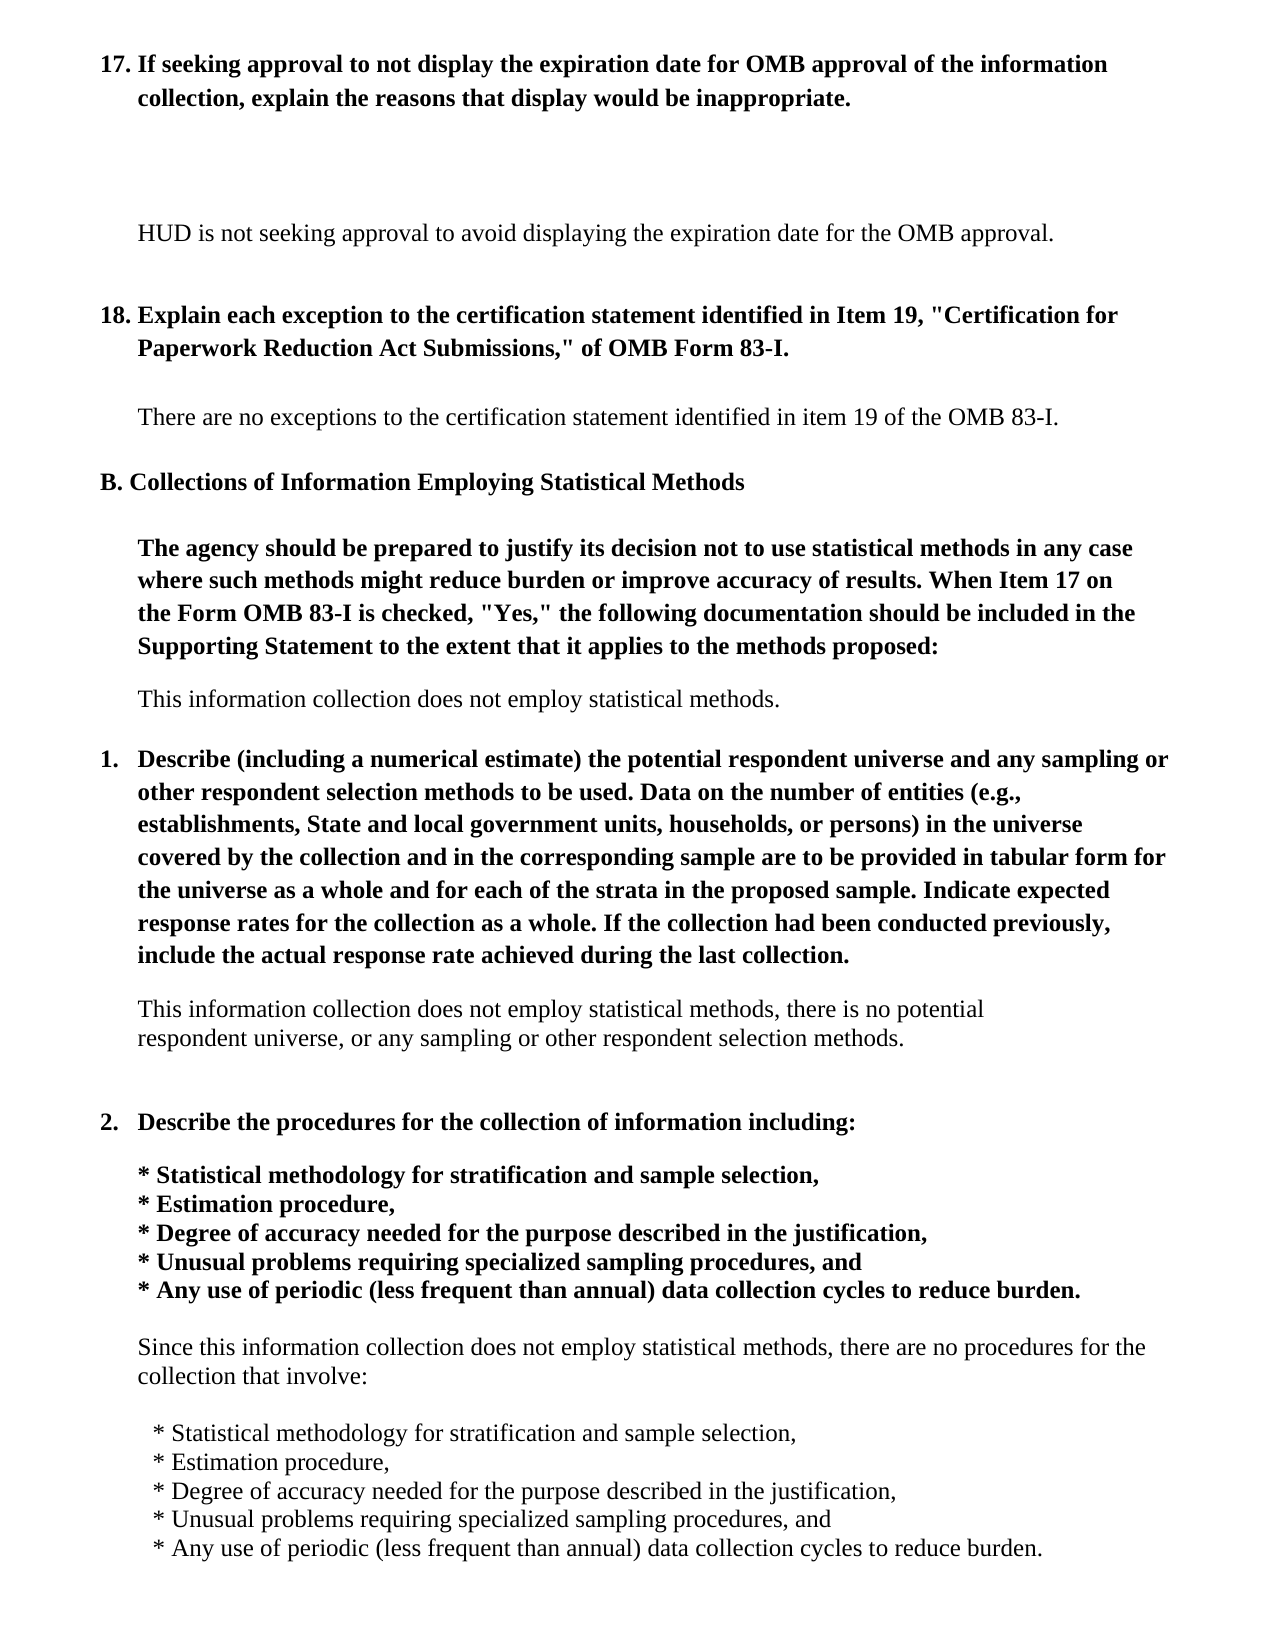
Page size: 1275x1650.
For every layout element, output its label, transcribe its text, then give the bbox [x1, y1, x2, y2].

text The agency should be prepared to justify its decision not to use statistical methods in any case where such methods might reduce burden or improve accuracy of results. When Item 17 on the Form OMB 83-I is checked, "Yes," the following documentation should be included in the Supporting Statement to the extent that it applies to the methods proposed: [137, 530, 1150, 661]
text There are no exceptions to the certification statement identified in item 19 of the OMB 83-I. B. Collections of Information Employing Statistical Methods [100, 373, 1060, 504]
list Describe (including a numerical estimate) the potential respondent universe and any sampling or other respondent selection methods to be used. Data on the number of entities (e.g., establishments, State and local government units, households, or persons) in the universe covered by the collection and in the corresponding sample are to be provided in tabular form for the universe as a whole and for each of the strata in the proposed sample. Indicate expected response rates for the collection as a whole. If the collection had been conducted previously, include the actual response rate achieved during the last collection. [100, 741, 1172, 970]
text * Any use of periodic (less frequent than annual) data collection cycles to reduce burden. [152, 1534, 1217, 1562]
text Since this information collection does not employ statistical methods, there are no procedures for the collection that involve: [137, 1333, 1150, 1390]
text * Degree of accuracy needed for the purpose described in the justification, [137, 1218, 1217, 1247]
text * Statistical methodology for stratification and sample selection, [152, 1419, 1217, 1448]
text * Unusual problems requiring specialized sampling procedures, and [152, 1505, 1217, 1534]
text * Statistical methodology for stratification and sample selection, [137, 1161, 1217, 1189]
text HUD is not seeking approval to avoid displaying the expiration date for the OMB approval. [137, 219, 1217, 247]
text * Unusual problems requiring specialized sampling procedures, and [137, 1247, 1217, 1276]
list Explain each exception to the certification statement identified in Item 19, "Certification for Paperwork Reduction Act Submissions," of OMB Form 83-I. [100, 297, 1120, 363]
text * Estimation procedure, [137, 1190, 1217, 1218]
text * Estimation procedure, [152, 1448, 1217, 1476]
list Describe the procedures for the collection of information including: [100, 1107, 1217, 1136]
text * Degree of accuracy needed for the purpose described in the justification, [152, 1476, 1217, 1505]
text * Any use of periodic (less frequent than annual) data collection cycles to reduce burden. [137, 1276, 1217, 1304]
text This information collection does not employ statistical methods. [137, 685, 1217, 714]
list If seeking approval to not display the expiration date for OMB approval of the information collection, explain the reasons that display would be inappropriate. [100, 46, 1112, 113]
text This information collection does not employ statistical methods, there is no potential respondent universe, or any sampling or other respondent selection methods. [137, 995, 1097, 1052]
